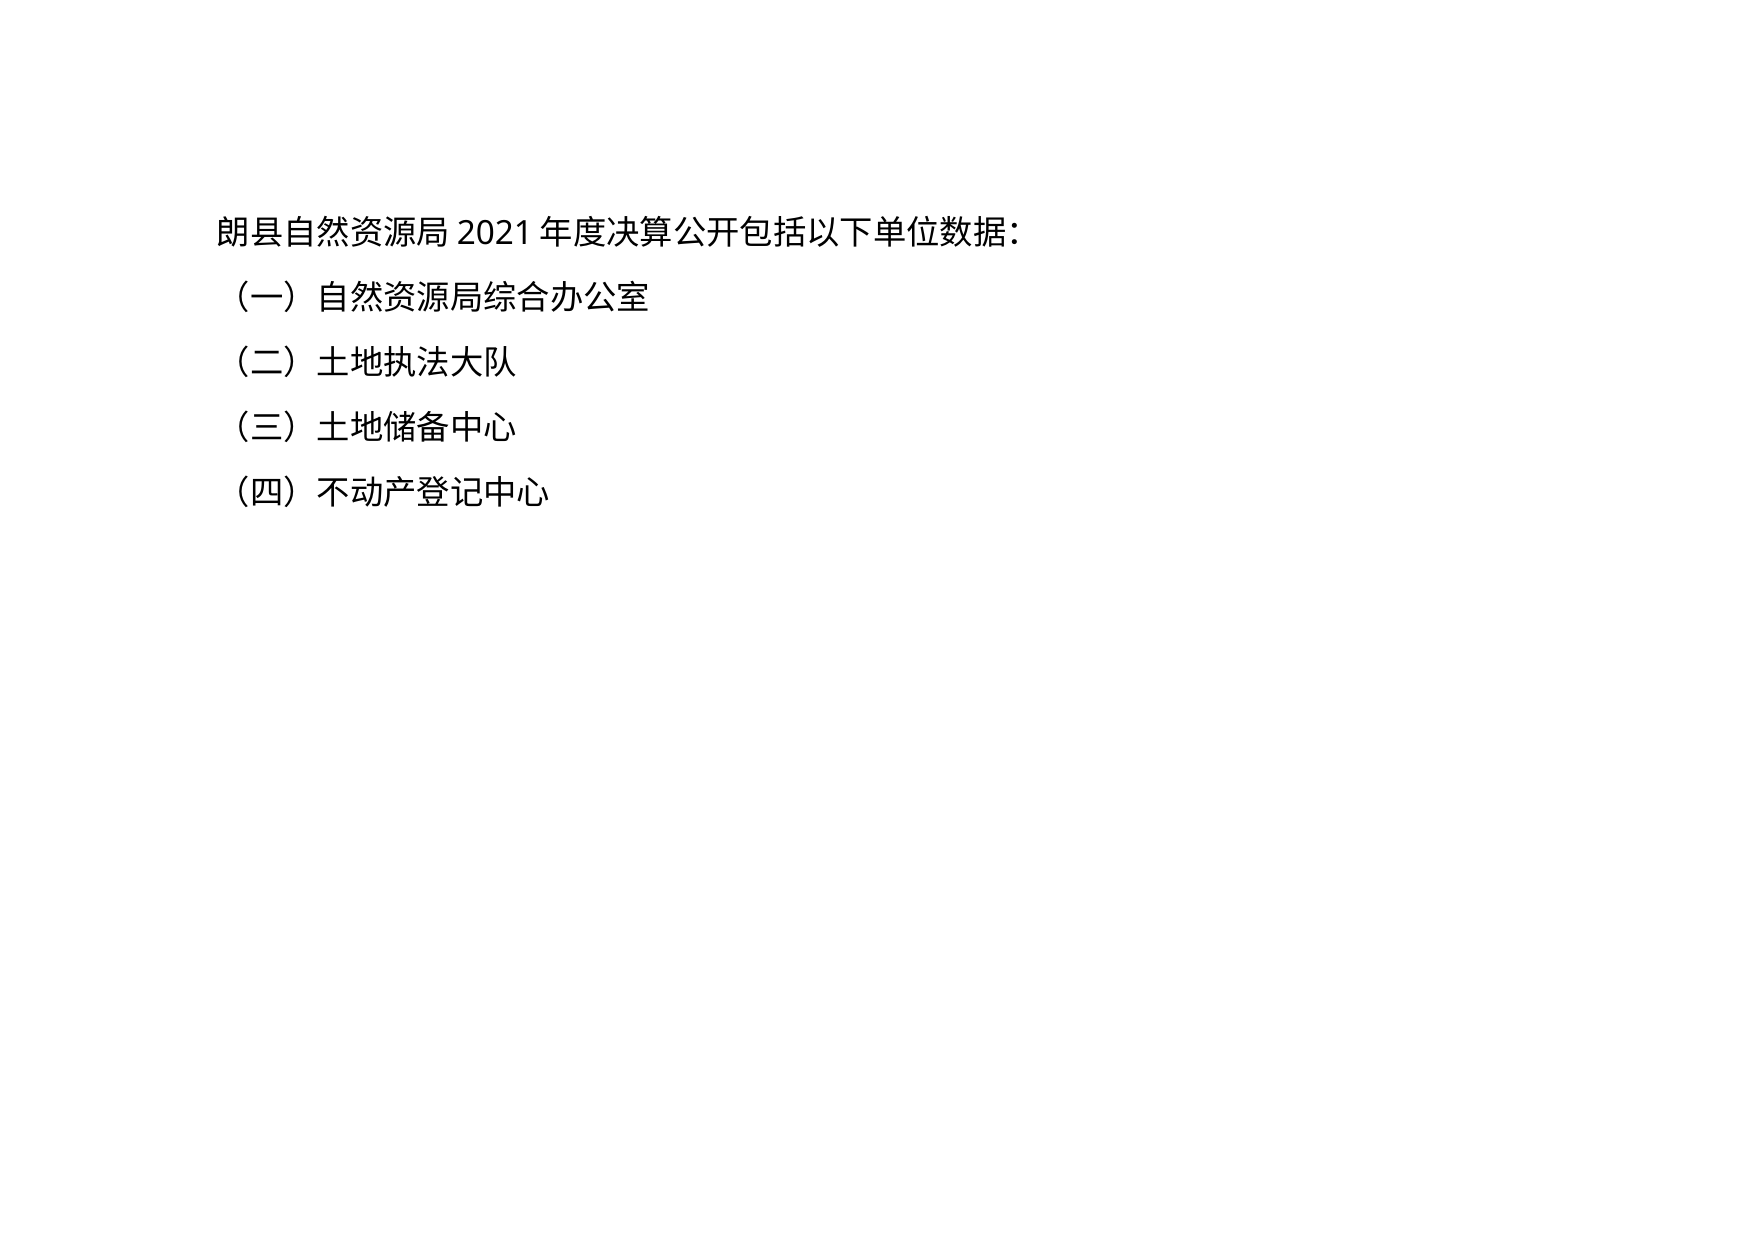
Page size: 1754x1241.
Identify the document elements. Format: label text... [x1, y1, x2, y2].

text （三）土地储备中心 [150, 393, 1604, 458]
text （一）自然资源局综合办公室 [150, 263, 1604, 328]
text （四）不动产登记中心 [150, 458, 1604, 523]
text 朗县自然资源局2021年度决算公开包括以下单位数据： [150, 198, 1604, 263]
text （二）土地执法大队 [150, 328, 1604, 393]
